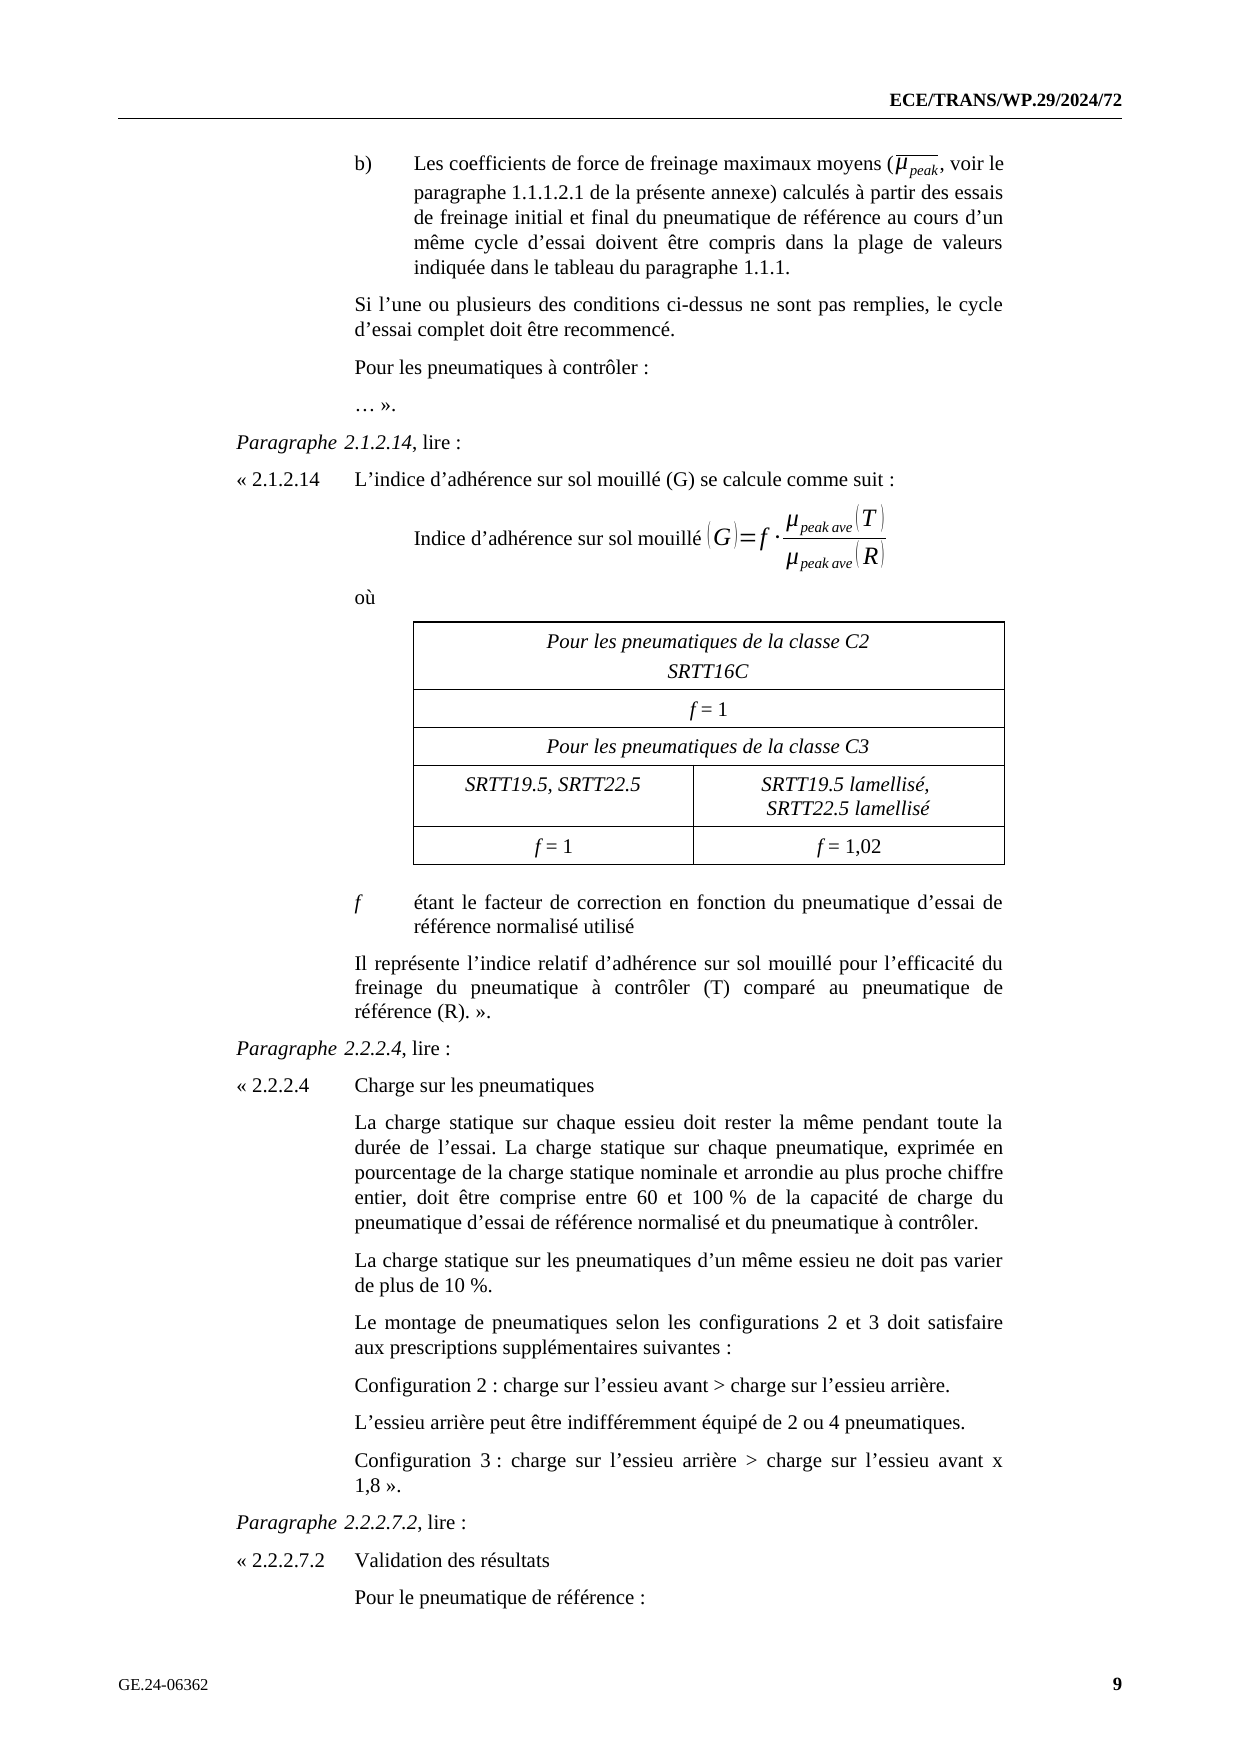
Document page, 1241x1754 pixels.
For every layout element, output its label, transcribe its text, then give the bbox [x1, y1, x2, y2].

text Configuration 3 : charge sur l’essieu arrière > charge sur l’essieu avant x 1,8 ». [354, 1447, 1004, 1497]
text L’essieu arrière peut être indifféremment équipé de 2 ou 4 pneumatiques. [354, 1409, 1004, 1434]
text « 2.2.2.7.2 Validation des résultats [236, 1547, 1004, 1572]
table_cell SRTT19.5, SRTT22.5 [414, 766, 693, 826]
text « 2.1.2.14 L’indice d’adhérence sur sol mouillé (G) se calcule comme suit : [236, 466, 1004, 491]
table_cell f = 1 [414, 827, 693, 864]
text La charge statique sur chaque essieu doit rester la même pendant toute la durée de l’essai. La charge statique sur chaque pneumatique, exprimée en pourcentage de la charge statique nominale et arrondie au plus proche chiffre entier, doit être comprise entre 60 et 100 % de la capacité de charge du pneumatique d’essai de référence normalisé et du pneumatique à contrôler. [354, 1109, 1004, 1234]
text Indice d’adhérence sur sol mouillé [354, 503, 1004, 572]
list Si l’une ou plusieurs des conditions ci-dessus ne sont pas remplies, le cycle d’essai complet doit être recommencé. [354, 291, 1004, 341]
text Le montage de pneumatiques selon les configurations 2 et 3 doit satisfaire aux prescriptions supplémentaires suivantes : [354, 1309, 1004, 1359]
table_cell f = 1,02 [694, 827, 1004, 864]
text Paragraphe 2.2.2.4, lire : [236, 1035, 1004, 1060]
text Paragraphe 2.1.2.14, lire : [236, 429, 1004, 454]
text où [354, 585, 1004, 609]
text f étant le facteur de correction en fonction du pneumatique d’essai de référence normalisé utilisé [354, 890, 1004, 938]
table_cell SRTT19.5 lamellisé, SRTT22.5 lamellisé [694, 766, 1004, 826]
text Il représente l’indice relatif d’adhérence sur sol mouillé pour l’efficacité du freinage du pneumatique à contrôler (T) comparé au pneumatique de référence (R). ». [354, 951, 1004, 1023]
list b) Les coefficients de force de freinage maximaux moyens (, voir le paragraphe 1.1.1.2.1 de la présente annexe) calculés à partir des essais de freinage initial et final du pneumatique de référence au cours d’un même cycle d’essai doivent être compris dans la plage de valeurs indiquée dans le tableau du paragraphe 1.1.1. [354, 148, 1004, 279]
text Configuration 2 : charge sur l’essieu avant > charge sur l’essieu arrière. [354, 1372, 1004, 1397]
text « 2.2.2.4 Charge sur les pneumatiques [236, 1073, 1004, 1097]
text Pour le pneumatique de référence : [354, 1584, 1004, 1609]
table_header Pour les pneumatiques de la classe C2 SRTT16C [414, 623, 1004, 689]
text Paragraphe 2.2.2.7.2, lire : [236, 1509, 1004, 1534]
text … ». [354, 391, 1004, 416]
text Pour les pneumatiques à contrôler : [354, 354, 1004, 379]
text La charge statique sur les pneumatiques d’un même essieu ne doit pas varier de plus de 10 %. [354, 1247, 1004, 1297]
table_cell f = 1 [414, 690, 1004, 727]
table_cell Pour les pneumatiques de la classe C3 [414, 728, 1004, 764]
